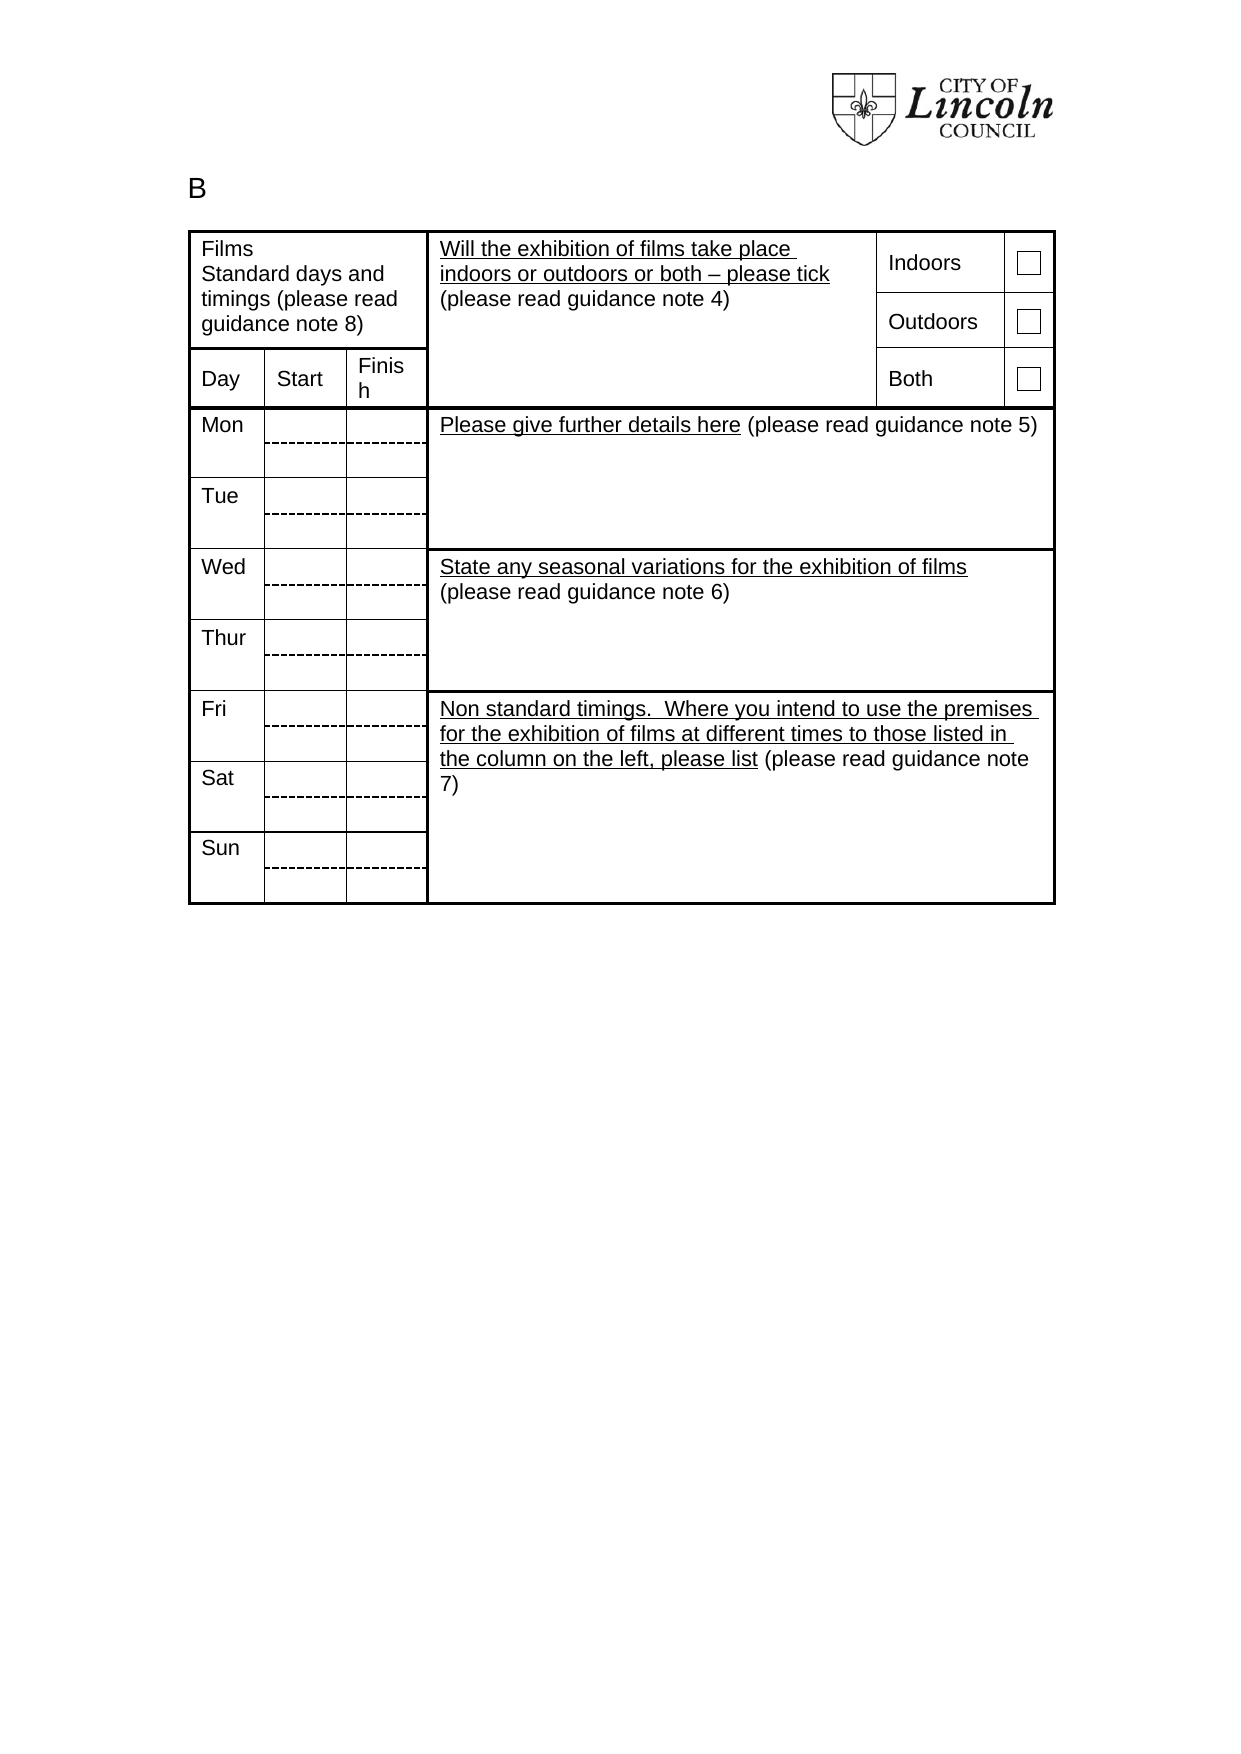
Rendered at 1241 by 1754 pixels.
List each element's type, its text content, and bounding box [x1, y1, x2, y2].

table_cell Wed [191, 549, 264, 619]
table_cell [265, 833, 346, 867]
table_cell [265, 584, 346, 619]
table_cell Tue [191, 478, 264, 548]
table_cell Both [877, 348, 1004, 406]
table_cell Please give further details here (please read guidance note 5) [429, 410, 1053, 548]
table_cell Sun [191, 833, 264, 902]
table_cell [265, 691, 346, 725]
table_cell [265, 867, 346, 902]
table_header Indoors [877, 233, 1004, 292]
table_cell [265, 549, 346, 583]
table_cell [347, 654, 426, 690]
table_cell [347, 762, 426, 796]
table_cell [347, 549, 426, 583]
table_cell Sat [191, 762, 264, 831]
table_cell [1005, 348, 1053, 406]
table_cell [347, 725, 426, 761]
table_cell [347, 584, 426, 619]
table_cell [347, 796, 426, 831]
table_cell [265, 478, 346, 513]
table_cell Start [265, 350, 346, 406]
table_cell [347, 410, 426, 442]
table_cell [265, 513, 346, 548]
table_cell [347, 442, 426, 477]
table_cell [347, 620, 426, 654]
text B [187, 171, 1053, 204]
table_cell Finish [347, 350, 426, 406]
table_header Will the exhibition of films take place indoors or outdoors or both – please tick (please read guidance note 4) [429, 233, 876, 406]
table_cell [265, 762, 346, 796]
table_cell [265, 620, 346, 654]
picture [832, 73, 1053, 146]
table_cell [347, 478, 426, 513]
table_cell [265, 410, 346, 442]
table_cell [265, 442, 346, 477]
table_header [1005, 233, 1053, 292]
table_cell [1005, 293, 1053, 347]
table_cell Mon [191, 410, 264, 477]
table_cell [347, 867, 426, 902]
table_cell [347, 513, 426, 548]
table_cell Fri [191, 691, 264, 761]
table_cell [265, 725, 346, 761]
table_cell [347, 691, 426, 725]
table_header Films Standard days and timings (please read guidance note 8) [191, 233, 426, 347]
table_cell Outdoors [877, 293, 1004, 347]
table_cell Thur [191, 620, 264, 690]
table_cell Day [191, 350, 264, 406]
table_cell [265, 796, 346, 831]
table_cell [265, 654, 346, 690]
table_cell State any seasonal variations for the exhibition of films (please read guidance note 6) [429, 551, 1053, 690]
table_cell Non standard timings. Where you intend to use the premises for the exhibition of films at different times to those listed in the column on the left, please list (please read guidance note 7) [429, 693, 1053, 902]
table_cell [347, 833, 426, 867]
